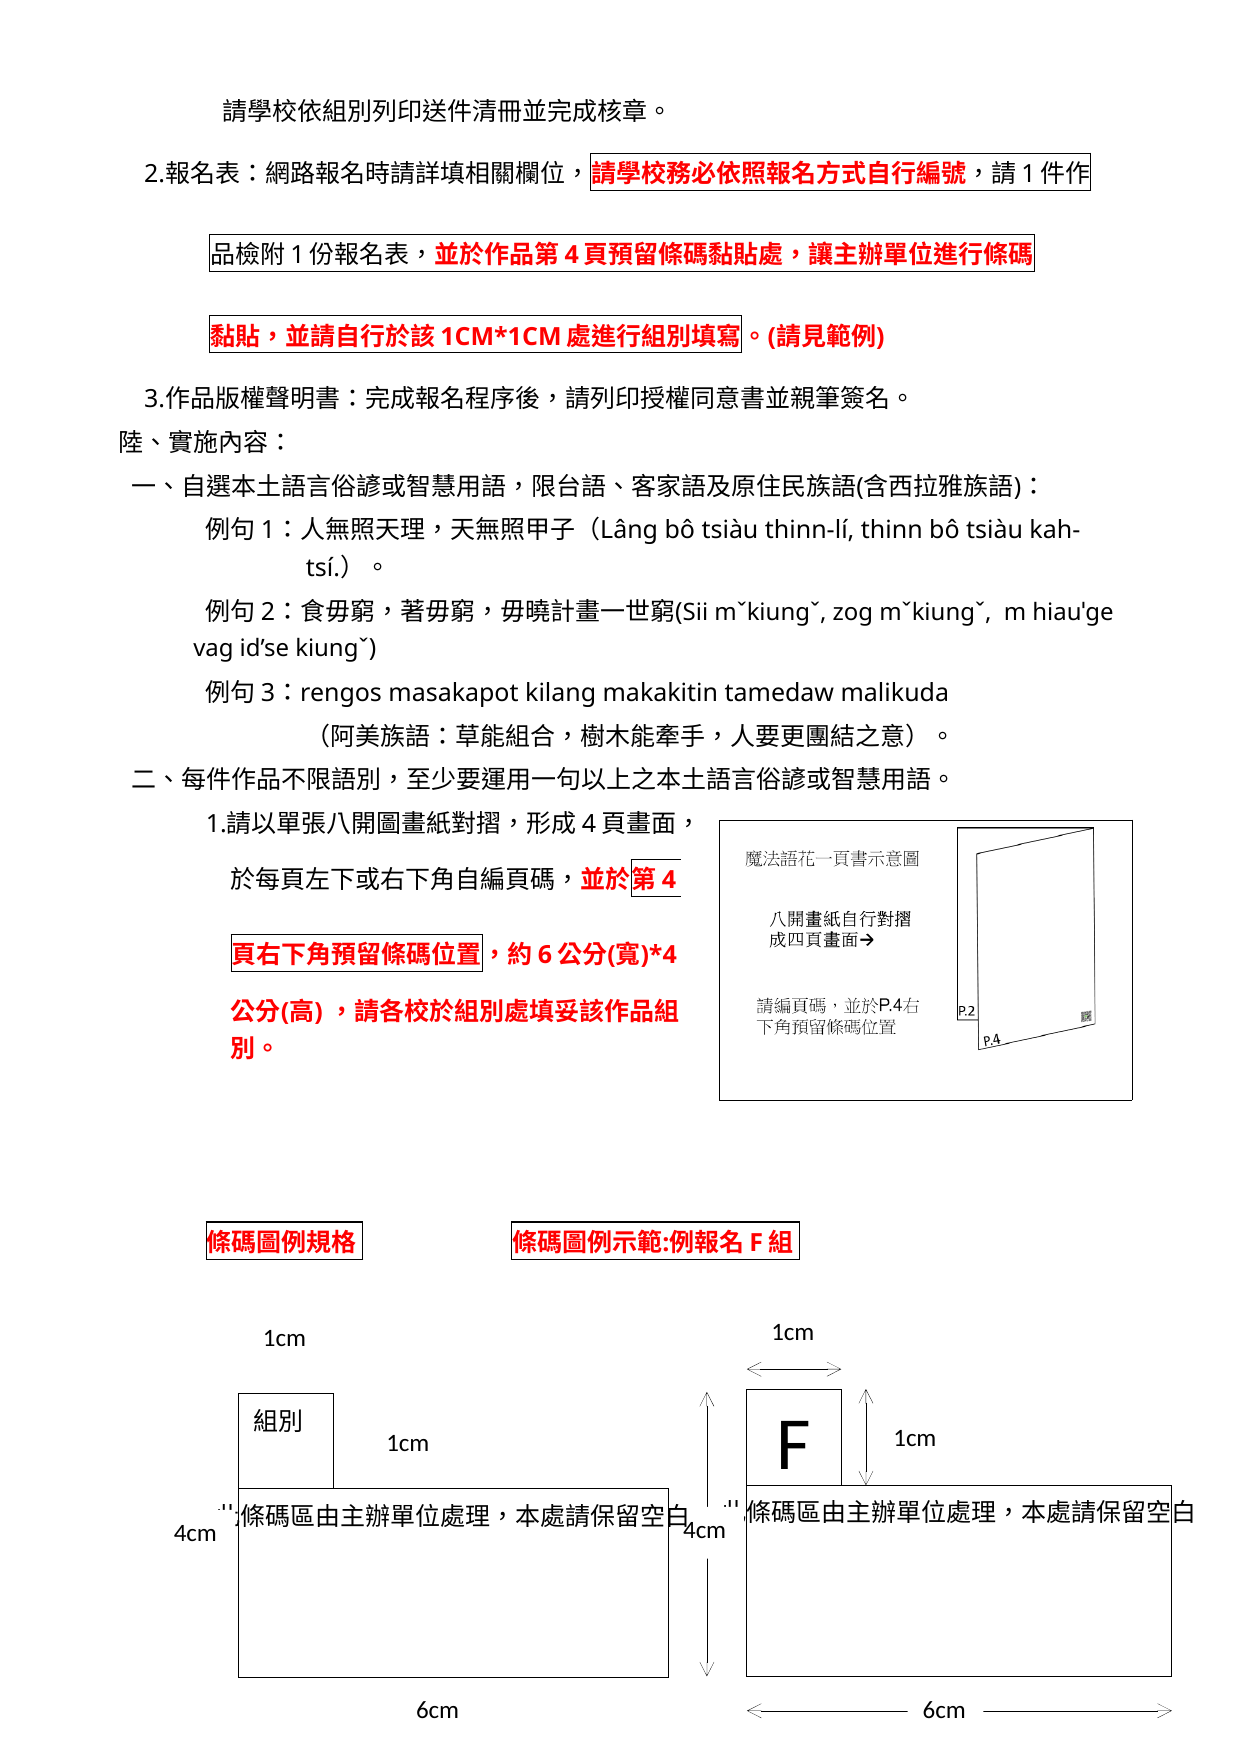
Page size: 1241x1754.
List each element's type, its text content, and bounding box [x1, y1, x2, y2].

text 2.報名表：網路報名時請詳填相關欄位，請學校務必依照報名方式自行編號，請1件作 [118, 134, 1122, 209]
text 品檢附1份報名表，並於作品第4頁預留條碼黏貼處，讓主辦單位進行條碼 [118, 216, 1122, 291]
text 例句3：rengos masakapot kilang makakitin tamedaw malikuda [206, 672, 1122, 709]
text 條碼圖例規格 條碼圖例示範:例報名F組 [206, 1203, 1122, 1278]
picture [734, 827, 1096, 1061]
text 二、每件作品不限語別，至少要運用一句以上之本土語言俗諺或智慧用語。 [118, 759, 1122, 797]
text 陸、實施內容： [118, 422, 1122, 459]
text 請學校依組別列印送件清冊並完成核章。 [118, 91, 1122, 128]
text 例句1：人無照天理，天無照甲子（Lâng bô tsiàu thinn-lí, thinn bô tsiàu kah-tsí.）。 [206, 509, 1122, 584]
text 一、自選本土語言俗諺或智慧用語，限台語、客家語及原住民族語(含西拉雅族語)： [118, 466, 1122, 503]
text 3.作品版權聲明書：完成報名程序後，請列印授權同意書並親筆簽名。 [118, 378, 1122, 416]
text 黏貼，並請自行於該1CM*1CM處進行組別填寫。(請見範例) [118, 297, 1122, 372]
text 例句2：食毋窮，著毋窮，毋曉計畫一世窮(Sii mˇkiungˇ, zog mˇkiungˇ, m hiauˈge vag id’se kiungˇ) [193, 591, 1122, 666]
text （阿美族語：草能組合，樹木能牽手，人要更團結之意）。 [306, 716, 1122, 753]
